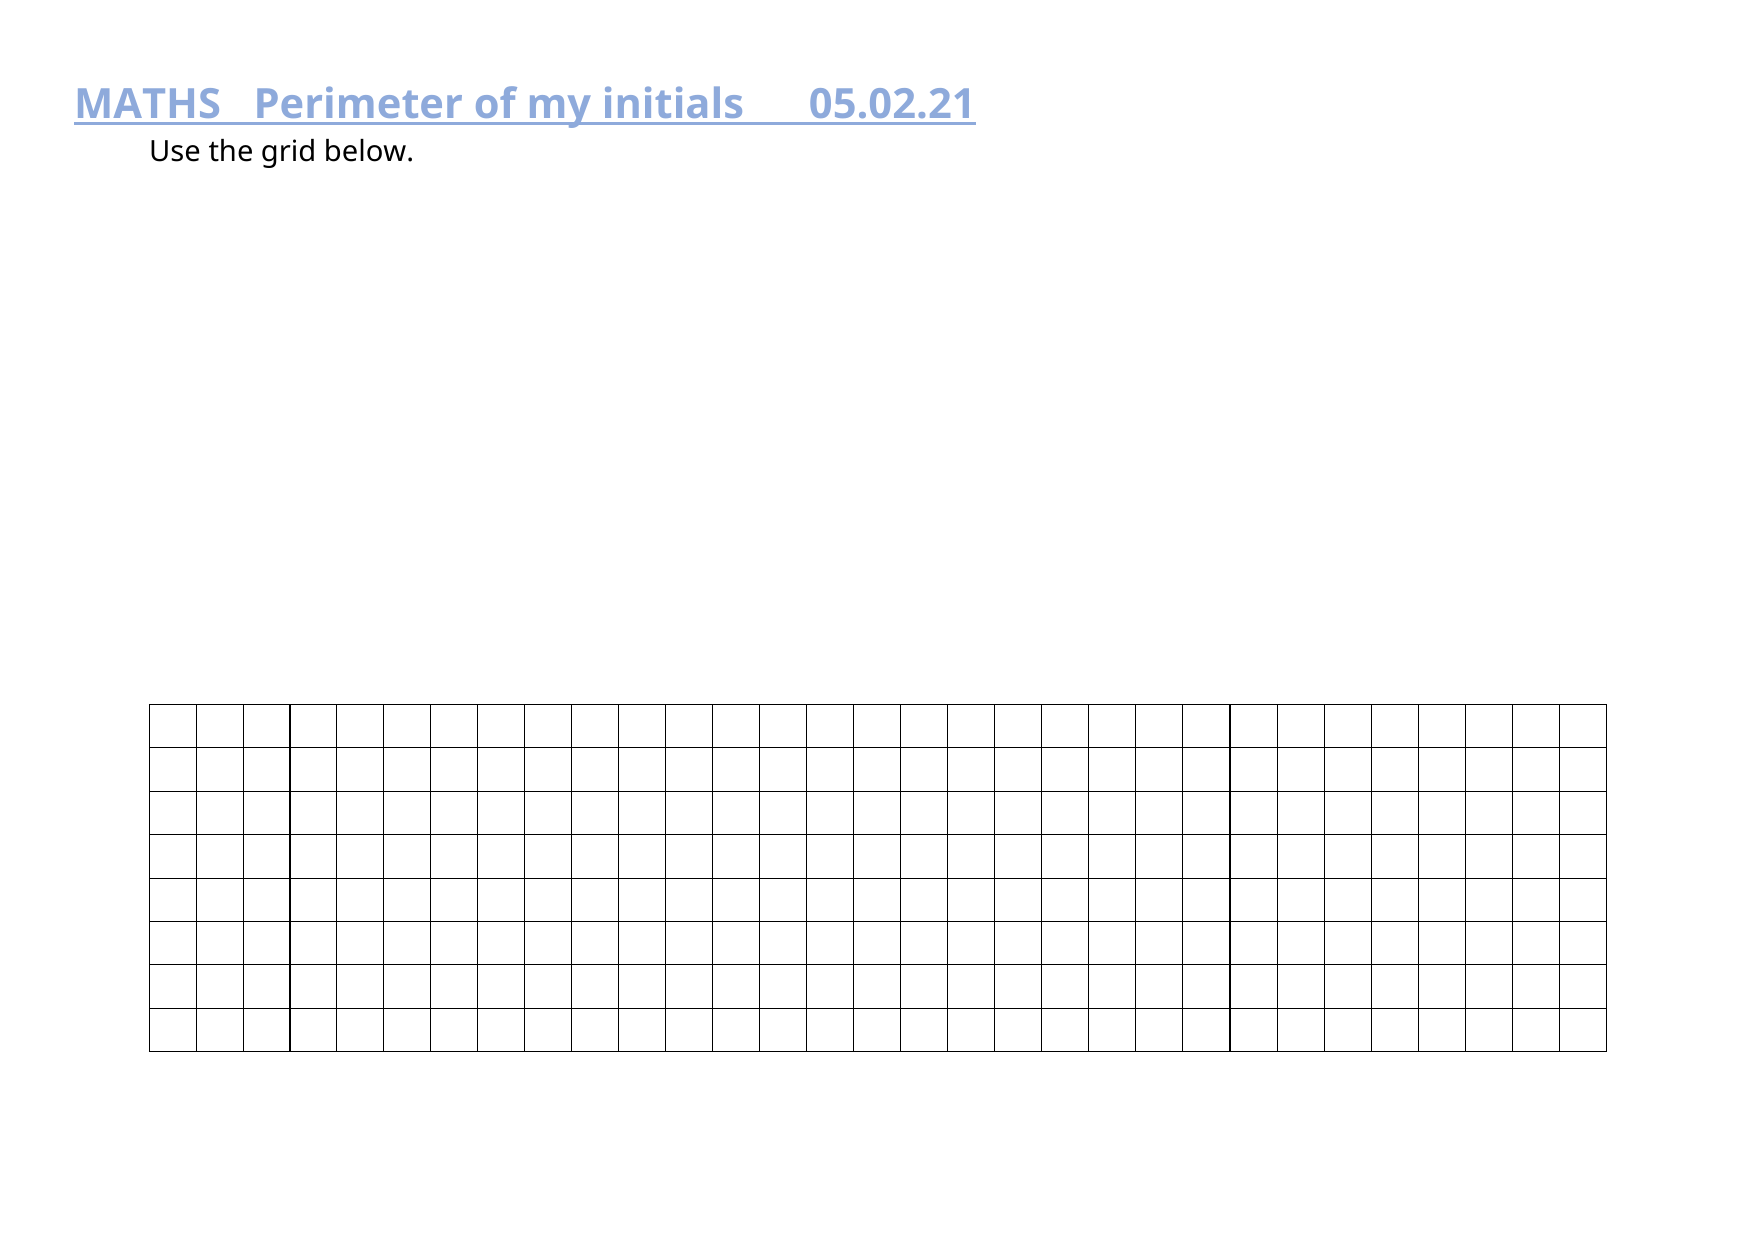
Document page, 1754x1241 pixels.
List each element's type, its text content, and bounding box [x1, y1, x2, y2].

table_cell [854, 922, 900, 964]
table_cell [337, 922, 383, 964]
table_cell [244, 792, 289, 834]
table_cell [1513, 748, 1559, 791]
table_cell [150, 922, 196, 964]
table_cell [1042, 835, 1088, 877]
table_cell [384, 879, 430, 921]
table_cell [431, 792, 477, 834]
table_cell [1089, 879, 1135, 921]
table_cell [619, 922, 665, 964]
table_cell [384, 922, 430, 964]
table_cell [713, 965, 759, 1008]
table_cell [948, 835, 994, 877]
table_cell [901, 922, 947, 964]
table_header [291, 705, 336, 747]
table_header [1136, 705, 1182, 747]
table_header [760, 705, 806, 747]
table_cell [572, 922, 618, 964]
table_cell [901, 835, 947, 877]
table_cell [713, 1009, 759, 1051]
table_cell [525, 835, 571, 877]
table_cell [901, 748, 947, 791]
table_cell [1183, 748, 1229, 791]
table_cell [1231, 922, 1277, 964]
table_cell [1183, 1009, 1229, 1051]
table_cell [1231, 879, 1277, 921]
table_cell [807, 922, 853, 964]
table_cell [150, 748, 196, 791]
table_cell [666, 922, 712, 964]
table_header [713, 705, 759, 747]
table_cell [1513, 1009, 1559, 1051]
table_cell [854, 748, 900, 791]
table_cell [1466, 748, 1512, 791]
table_cell [1560, 792, 1606, 834]
table_header [1042, 705, 1088, 747]
table_cell [1136, 922, 1182, 964]
table_cell [948, 792, 994, 834]
table_cell [619, 965, 665, 1008]
table_cell [854, 879, 900, 921]
table_cell [995, 965, 1041, 1008]
table_cell [1372, 748, 1418, 791]
table_cell [619, 792, 665, 834]
table_cell [901, 792, 947, 834]
table_cell [854, 792, 900, 834]
table_cell [1466, 792, 1512, 834]
table_cell [666, 965, 712, 1008]
table_cell [197, 879, 243, 921]
table_cell [713, 835, 759, 877]
table_header [1560, 705, 1606, 747]
table_cell [291, 792, 336, 834]
table_cell [1372, 879, 1418, 921]
table_cell [244, 748, 289, 791]
table_cell [1089, 792, 1135, 834]
table_header [948, 705, 994, 747]
table_cell [1419, 965, 1465, 1008]
table_cell [1183, 922, 1229, 964]
table_cell [713, 879, 759, 921]
table_cell [666, 792, 712, 834]
table_cell [197, 922, 243, 964]
table_cell [619, 835, 665, 877]
table_cell [1278, 835, 1324, 877]
table_cell [431, 922, 477, 964]
table_cell [1513, 965, 1559, 1008]
table_cell [666, 835, 712, 877]
table_cell [197, 748, 243, 791]
table_header [995, 705, 1041, 747]
table_cell [807, 792, 853, 834]
table_cell [1136, 792, 1182, 834]
table_header [1231, 705, 1277, 747]
table_header [525, 705, 571, 747]
table_cell [666, 879, 712, 921]
table_cell [1372, 1009, 1418, 1051]
table_cell [291, 965, 336, 1008]
table_cell [1325, 965, 1371, 1008]
table_cell [760, 879, 806, 921]
table_cell [1183, 792, 1229, 834]
table_cell [1513, 835, 1559, 877]
table_cell [1419, 835, 1465, 877]
table_cell [1419, 922, 1465, 964]
table_cell [337, 748, 383, 791]
table_cell [1466, 1009, 1512, 1051]
table_cell [197, 1009, 243, 1051]
table_cell [901, 1009, 947, 1051]
table_cell [150, 835, 196, 877]
table_header [1089, 705, 1135, 747]
table_cell [1183, 965, 1229, 1008]
table_cell [431, 879, 477, 921]
table_cell [1466, 835, 1512, 877]
table_cell [1372, 965, 1418, 1008]
table_cell [337, 879, 383, 921]
table_cell [1278, 965, 1324, 1008]
table_cell [807, 1009, 853, 1051]
table_header [619, 705, 665, 747]
table_cell [1042, 965, 1088, 1008]
table_cell [901, 965, 947, 1008]
table_cell [197, 835, 243, 877]
table_cell [197, 965, 243, 1008]
table_header [431, 705, 477, 747]
table_cell [1325, 792, 1371, 834]
table_cell [572, 1009, 618, 1051]
table_cell [619, 1009, 665, 1051]
table_cell [244, 922, 289, 964]
table_cell [337, 835, 383, 877]
table_header [1372, 705, 1418, 747]
table_cell [1560, 879, 1606, 921]
table_header [854, 705, 900, 747]
table_header [666, 705, 712, 747]
table_cell [1419, 879, 1465, 921]
table_cell [619, 879, 665, 921]
table_cell [1042, 1009, 1088, 1051]
table_cell [1325, 1009, 1371, 1051]
table_cell [478, 965, 524, 1008]
table_cell [1325, 922, 1371, 964]
table_cell [1278, 879, 1324, 921]
table_cell [1419, 792, 1465, 834]
table_header [244, 705, 289, 747]
table_cell [291, 835, 336, 877]
table_cell [1372, 922, 1418, 964]
table_cell [150, 965, 196, 1008]
table_header [478, 705, 524, 747]
table_cell [1231, 965, 1277, 1008]
table_header [1325, 705, 1371, 747]
table_cell [807, 748, 853, 791]
table_cell [1419, 748, 1465, 791]
table_cell [1560, 1009, 1606, 1051]
table_header [807, 705, 853, 747]
table_header [1466, 705, 1512, 747]
table_cell [478, 835, 524, 877]
table_cell [1325, 748, 1371, 791]
table_cell [197, 792, 243, 834]
table_cell [478, 879, 524, 921]
table_cell [1513, 792, 1559, 834]
table_cell [1419, 1009, 1465, 1051]
table_cell [1231, 748, 1277, 791]
table_cell [337, 792, 383, 834]
table_cell [1560, 965, 1606, 1008]
table_header [901, 705, 947, 747]
table_cell [854, 1009, 900, 1051]
table_cell [244, 835, 289, 877]
table_cell [1231, 835, 1277, 877]
table_cell [384, 835, 430, 877]
table_cell [431, 965, 477, 1008]
table_cell [995, 879, 1041, 921]
table_cell [995, 1009, 1041, 1051]
table_cell [995, 835, 1041, 877]
table_cell [995, 922, 1041, 964]
table_cell [1231, 792, 1277, 834]
table_cell [760, 965, 806, 1008]
table_cell [431, 748, 477, 791]
table_cell [1372, 835, 1418, 877]
table_cell [337, 1009, 383, 1051]
table_cell [431, 835, 477, 877]
table_cell [995, 792, 1041, 834]
table_cell [525, 1009, 571, 1051]
table_cell [948, 879, 994, 921]
table_cell [478, 1009, 524, 1051]
list Use the grid below. [149, 131, 1604, 170]
table_cell [337, 965, 383, 1008]
table_cell [995, 748, 1041, 791]
table_header [384, 705, 430, 747]
table_cell [713, 922, 759, 964]
table_cell [760, 1009, 806, 1051]
table_cell [384, 965, 430, 1008]
table_cell [572, 965, 618, 1008]
table_cell [1560, 922, 1606, 964]
table_cell [1089, 922, 1135, 964]
table_cell [1325, 879, 1371, 921]
table_header [337, 705, 383, 747]
table_cell [525, 748, 571, 791]
table_cell [1136, 835, 1182, 877]
table_header [1419, 705, 1465, 747]
table_cell [572, 792, 618, 834]
table_cell [1089, 965, 1135, 1008]
table_cell [760, 922, 806, 964]
table_cell [854, 965, 900, 1008]
table_header [150, 705, 196, 747]
table_cell [1136, 1009, 1182, 1051]
table_header [197, 705, 243, 747]
table_cell [150, 1009, 196, 1051]
table_cell [760, 792, 806, 834]
table_cell [1089, 748, 1135, 791]
table_cell [1136, 965, 1182, 1008]
table_cell [384, 748, 430, 791]
table_cell [478, 748, 524, 791]
table_cell [1136, 879, 1182, 921]
table_cell [760, 835, 806, 877]
table_cell [431, 1009, 477, 1051]
table_cell [1560, 748, 1606, 791]
table_cell [478, 792, 524, 834]
table_cell [478, 922, 524, 964]
table_cell [1278, 922, 1324, 964]
table_cell [384, 1009, 430, 1051]
table_cell [291, 879, 336, 921]
table_cell [1183, 835, 1229, 877]
table_cell [384, 792, 430, 834]
table_cell [619, 748, 665, 791]
table_header [1183, 705, 1229, 747]
table_cell [1466, 965, 1512, 1008]
table_cell [807, 835, 853, 877]
table_cell [572, 748, 618, 791]
table_cell [1372, 792, 1418, 834]
table_cell [901, 879, 947, 921]
table_cell [1042, 748, 1088, 791]
table_cell [525, 792, 571, 834]
table_cell [1042, 879, 1088, 921]
table_cell [291, 922, 336, 964]
table_cell [150, 792, 196, 834]
table_cell [244, 1009, 289, 1051]
table_cell [1089, 835, 1135, 877]
table_cell [1466, 922, 1512, 964]
table_cell [1042, 922, 1088, 964]
table_cell [291, 748, 336, 791]
table_cell [1278, 748, 1324, 791]
table_cell [244, 879, 289, 921]
table_cell [807, 879, 853, 921]
table_cell [572, 879, 618, 921]
table_cell [948, 1009, 994, 1051]
table_cell [525, 879, 571, 921]
table_cell [666, 748, 712, 791]
table_cell [525, 922, 571, 964]
table_cell [244, 965, 289, 1008]
table_cell [1278, 1009, 1324, 1051]
table_cell [572, 835, 618, 877]
table_cell [1466, 879, 1512, 921]
table_cell [948, 965, 994, 1008]
table_cell [713, 748, 759, 791]
table_cell [760, 748, 806, 791]
table_cell [1513, 879, 1559, 921]
table_header [1278, 705, 1324, 747]
table_cell [807, 965, 853, 1008]
table_cell [948, 922, 994, 964]
table_cell [1325, 835, 1371, 877]
table_cell [948, 748, 994, 791]
table_cell [1183, 879, 1229, 921]
table_header [1513, 705, 1559, 747]
table_cell [854, 835, 900, 877]
table_cell [525, 965, 571, 1008]
table_cell [1513, 922, 1559, 964]
table_cell [1042, 792, 1088, 834]
table_cell [1278, 792, 1324, 834]
table_cell [1560, 835, 1606, 877]
table_cell [1136, 748, 1182, 791]
table_cell [713, 792, 759, 834]
table_header [572, 705, 618, 747]
table_cell [666, 1009, 712, 1051]
table_cell [150, 879, 196, 921]
table_cell [291, 1009, 336, 1051]
table_cell [1089, 1009, 1135, 1051]
table_cell [1231, 1009, 1277, 1051]
